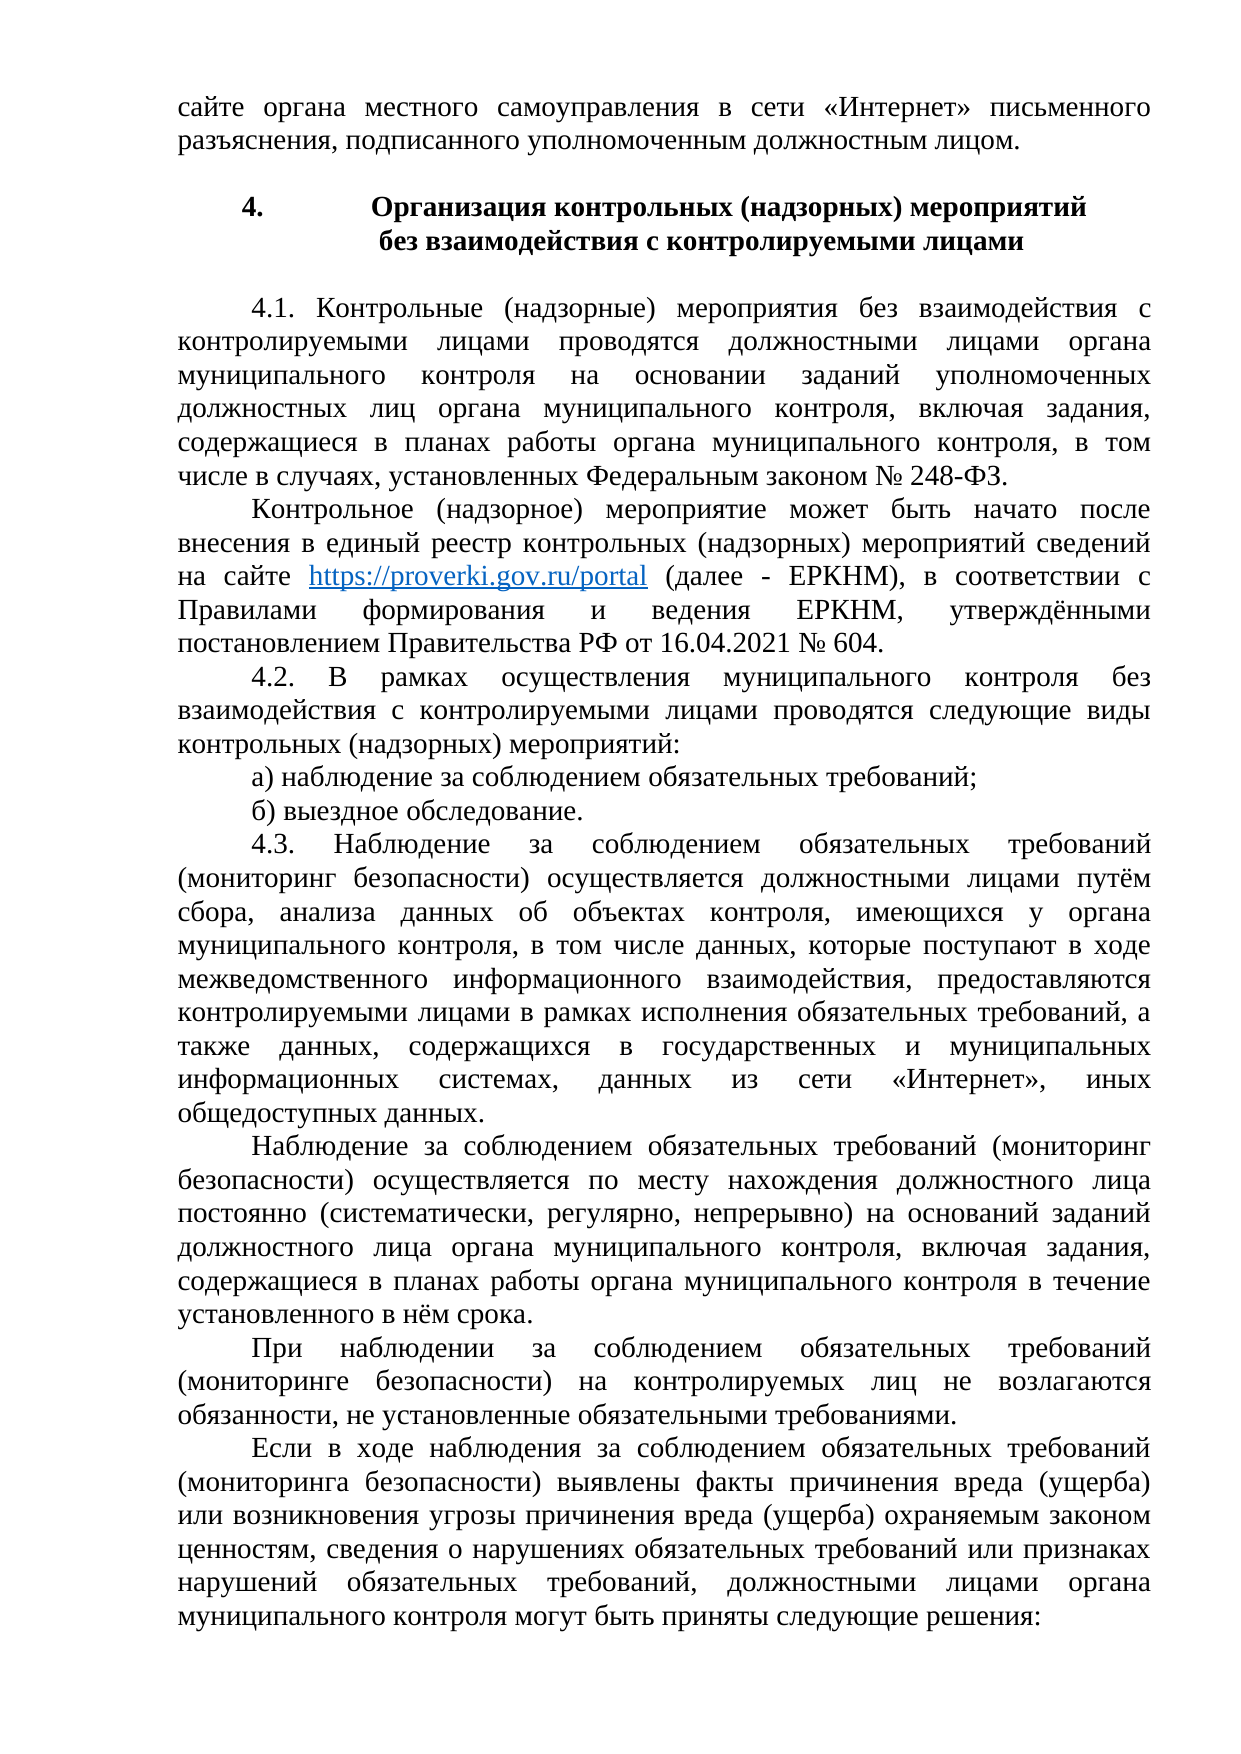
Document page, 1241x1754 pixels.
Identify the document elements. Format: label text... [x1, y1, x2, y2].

list а) наблюдение за соблюдением обязательных требований; [177, 759, 1152, 793]
list 4.3. Наблюдение за соблюдением обязательных требований (мониторинг безопасности) осуществляется должностными лицами путём сбора, анализа данных об объектах контроля, имеющихся у органа муниципального контроля, в том числе данных, которые поступают в ходе межведомственного информационного взаимодействия, предоставляются контролируемыми лицами в рамках исполнения обязательных требований, а также данных, содержащихся в государственных и муниципальных информационных системах, данных из сети «Интернет», иных общедоступных данных. [177, 827, 1152, 1128]
list без взаимодействия с контролируемыми лицами [177, 223, 1152, 256]
list Наблюдение за соблюдением обязательных требований (мониторинг безопасности) осуществляется по месту нахождения должностного лица постоянно (систематически, регулярно, непрерывно) на оснований заданий должностного лица органа муниципального контроля, включая задания, содержащиеся в планах работы органа муниципального контроля в течение установленного в нём срока. [177, 1128, 1152, 1330]
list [177, 89, 1152, 156]
list При наблюдении за соблюдением обязательных требований (мониторинге безопасности) на контролируемых лиц не возлагаются обязанности, не установленные обязательными требованиями. [177, 1330, 1152, 1430]
list б) выездное обследование. [177, 793, 1152, 827]
list Контрольное (надзорное) мероприятие может быть начато после внесения в единый реестр контрольных (надзорных) мероприятий сведений на сайте https://proverki.gov.ru/portal (далее - ЕРКНМ), в соответствии с Правилами формирования и ведения ЕРКНМ, утверждёнными постановлением Правительства РФ от 16.04.2021 № 604. [177, 491, 1152, 659]
list 4.2. В рамках осуществления муниципального контроля без взаимодействия с контролируемыми лицами проводятся следующие виды контрольных (надзорных) мероприятий: [177, 659, 1152, 759]
list Если в ходе наблюдения за соблюдением обязательных требований (мониторинга безопасности) выявлены факты причинения вреда (ущерба) или возникновения угрозы причинения вреда (ущерба) охраняемым законом ценностям, сведения о нарушениях обязательных требований или признаках нарушений обязательных требований, должностными лицами органа муниципального контроля могут быть приняты следующие решения: [177, 1430, 1152, 1632]
list 4.1. Контрольные (надзорные) мероприятия без взаимодействия с контролируемыми лицами проводятся должностными лицами органа муниципального контроля на основании заданий уполномоченных должностных лиц органа муниципального контроля, включая задания, содержащиеся в планах работы органа муниципального контроля, в том числе в случаях, установленных Федеральным законом № 248-ФЗ. [177, 290, 1152, 491]
list 4. Организация контрольных (надзорных) мероприятий [177, 189, 1152, 223]
